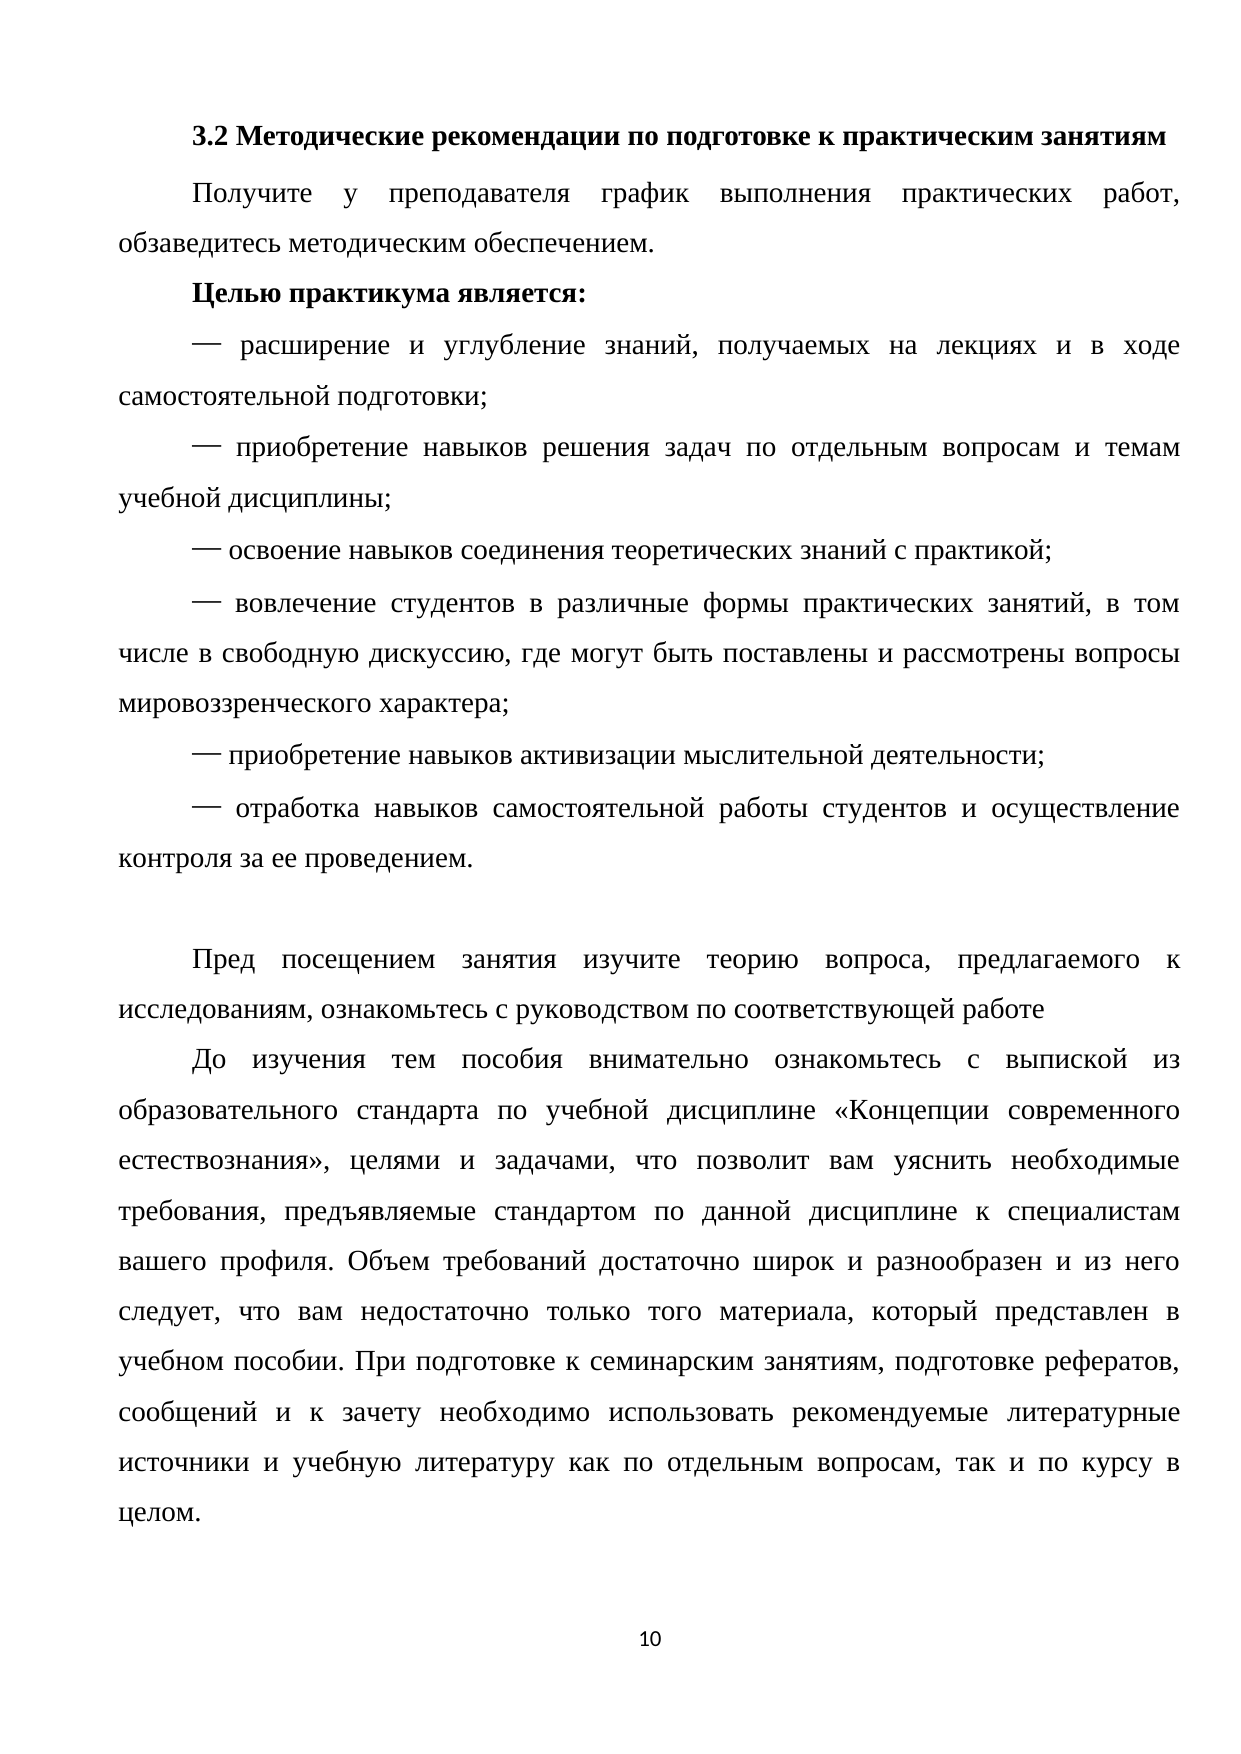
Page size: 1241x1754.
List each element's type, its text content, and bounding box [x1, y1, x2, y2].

text ⎯ приобретение навыков активизации мыслительной деятельности; [118, 736, 1181, 771]
text Целью практикума является: [118, 275, 1181, 309]
text ⎯ расширение и углубление знаний, получаемых на лекциях и в ходе самостоятельной подготовки; [118, 326, 1181, 411]
text До изучения тем пособия внимательно ознакомьтесь с выпиской из образовательного стандарта по учебной дисциплине «Концепции современного естествознания», целями и задачами, что позволит вам уяснить необходимые требования, предъявляемые стандартом по данной дисциплине к специалистам вашего профиля. Объем требований достаточно широк и разнообразен и из него следует, что вам недостаточно только того материала, который представлен в учебном пособии. При подготовке к семинарским занятиям, подготовке рефератов, сообщений и к зачету необходимо использовать рекомендуемые литературные источники и учебную литературу как по отдельным вопросам, так и по курсу в целом. [118, 1042, 1181, 1528]
text ⎯ отработка навыков самостоятельной работы студентов и осуществление контроля за ее проведением. [118, 788, 1181, 874]
text ⎯ приобретение навыков решения задач по отдельным вопросам и темам учебной дисциплины; [118, 428, 1181, 513]
text ⎯ вовлечение студентов в различные формы практических занятий, в том числе в свободную дискуссию, где могут быть поставлены и рассмотрены вопросы мировоззренческого характера; [118, 583, 1181, 719]
text Пред посещением занятия изучите теорию вопроса, предлагаемого к исследованиям, ознакомьтесь с руководством по соответствующей работе [118, 941, 1181, 1025]
subtitle 3.2 Методические рекомендации по подготовке к практическим занятиям [118, 118, 1181, 152]
text Получите у преподавателя график выполнения практических работ, обзаведитесь методическим обеспечением. [118, 175, 1181, 258]
text ⎯ освоение навыков соединения теоретических знаний с практикой; [118, 530, 1181, 565]
